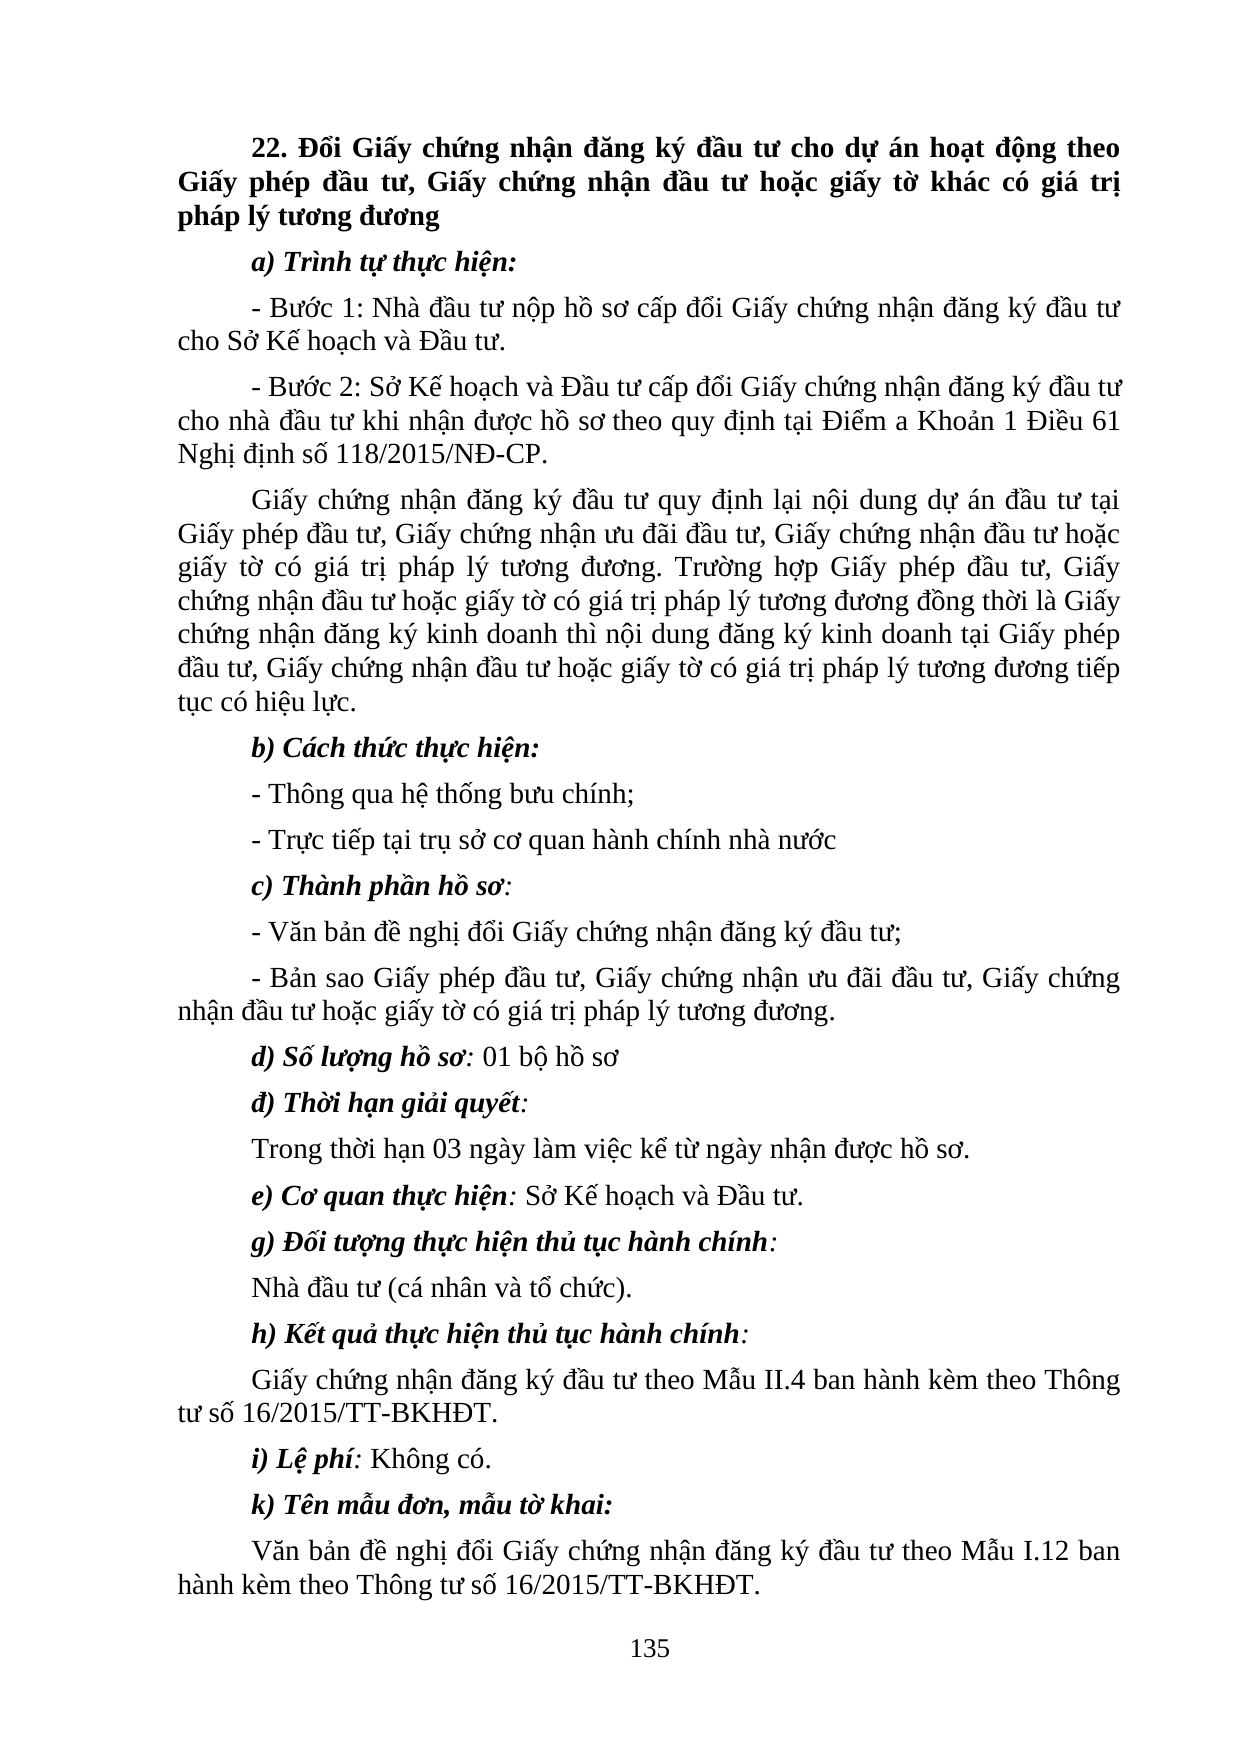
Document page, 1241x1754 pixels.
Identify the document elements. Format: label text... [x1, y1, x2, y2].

text - Bước 1: Nhà đầu tư nộp hồ sơ cấp đổi Giấy chứng nhận đăng ký đầu tư cho Sở Kế hoạch và Đầu tư. [177, 290, 1122, 357]
text h) Kết quả thực hiện thủ tục hành chính: [177, 1316, 1122, 1349]
text a) Trình tự thực hiện: [177, 244, 1122, 277]
text Giấy chứng nhận đăng ký đầu tư theo Mẫu II.4 ban hành kèm theo Thông tư số 16/2015/TT-BKHĐT. [177, 1362, 1122, 1429]
text - Bước 2: Sở Kế hoạch và Đầu tư cấp đổi Giấy chứng nhận đăng ký đầu tư cho nhà đầu tư khi nhận được hồ sơ theo quy định tại Điểm a Khoản 1 Điều 61 Nghị định số 118/2015/NĐ-CP. [177, 369, 1122, 470]
text - Trực tiếp tại trụ sở cơ quan hành chính nhà nước [177, 822, 1122, 855]
text i) Lệ phí: Không có. [177, 1441, 1122, 1475]
text - Bản sao Giấy phép đầu tư, Giấy chứng nhận ưu đãi đầu tư, Giấy chứng nhận đầu tư hoặc giấy tờ có giá trị pháp lý tương đương. [177, 960, 1122, 1027]
text k) Tên mẫu đơn, mẫu tờ khai: [177, 1487, 1122, 1521]
text e) Cơ quan thực hiện: Sở Kế hoạch và Đầu tư. [177, 1178, 1122, 1211]
text b) Cách thức thực hiện: [177, 730, 1122, 763]
text - Thông qua hệ thống bưu chính; [177, 776, 1122, 809]
text 22. Đổi Giấy chứng nhận đăng ký đầu tư cho dự án hoạt động theo Giấy phép đầu tư, Giấy chứng nhận đầu tư hoặc giấy tờ khác có giá trị pháp lý tương đương [177, 131, 1122, 231]
text c) Thành phần hồ sơ: [177, 868, 1122, 901]
text - Văn bản đề nghị đổi Giấy chứng nhận đăng ký đầu tư; [177, 914, 1122, 947]
text d) Số lượng hồ sơ: 01 bộ hồ sơ [177, 1039, 1122, 1073]
text Văn bản đề nghị đổi Giấy chứng nhận đăng ký đầu tư theo Mẫu I.12 ban hành kèm theo Thông tư số 16/2015/TT-BKHĐT. [177, 1533, 1122, 1601]
text g) Đối tượng thực hiện thủ tục hành chính: [177, 1224, 1122, 1257]
text Giấy chứng nhận đăng ký đầu tư quy định lại nội dung dự án đầu tư tại Giấy phép đầu tư, Giấy chứng nhận ưu đãi đầu tư, Giấy chứng nhận đầu tư hoặc giấy tờ có giá trị pháp lý tương đương. Trường hợp Giấy phép đầu tư, Giấy chứng nhận đầu tư hoặc giấy tờ có giá trị pháp lý tương đương đồng thời là Giấy chứng nhận đăng ký kinh doanh thì nội dung đăng ký kinh doanh tại Giấy phép đầu tư, Giấy chứng nhận đầu tư hoặc giấy tờ có giá trị pháp lý tương đương tiếp tục có hiệu lực. [177, 482, 1122, 717]
text Nhà đầu tư (cá nhân và tổ chức). [177, 1270, 1122, 1303]
text Trong thời hạn 03 ngày làm việc kể từ ngày nhận được hồ sơ. [177, 1132, 1122, 1165]
text đ) Thời hạn giải quyết: [177, 1086, 1122, 1119]
